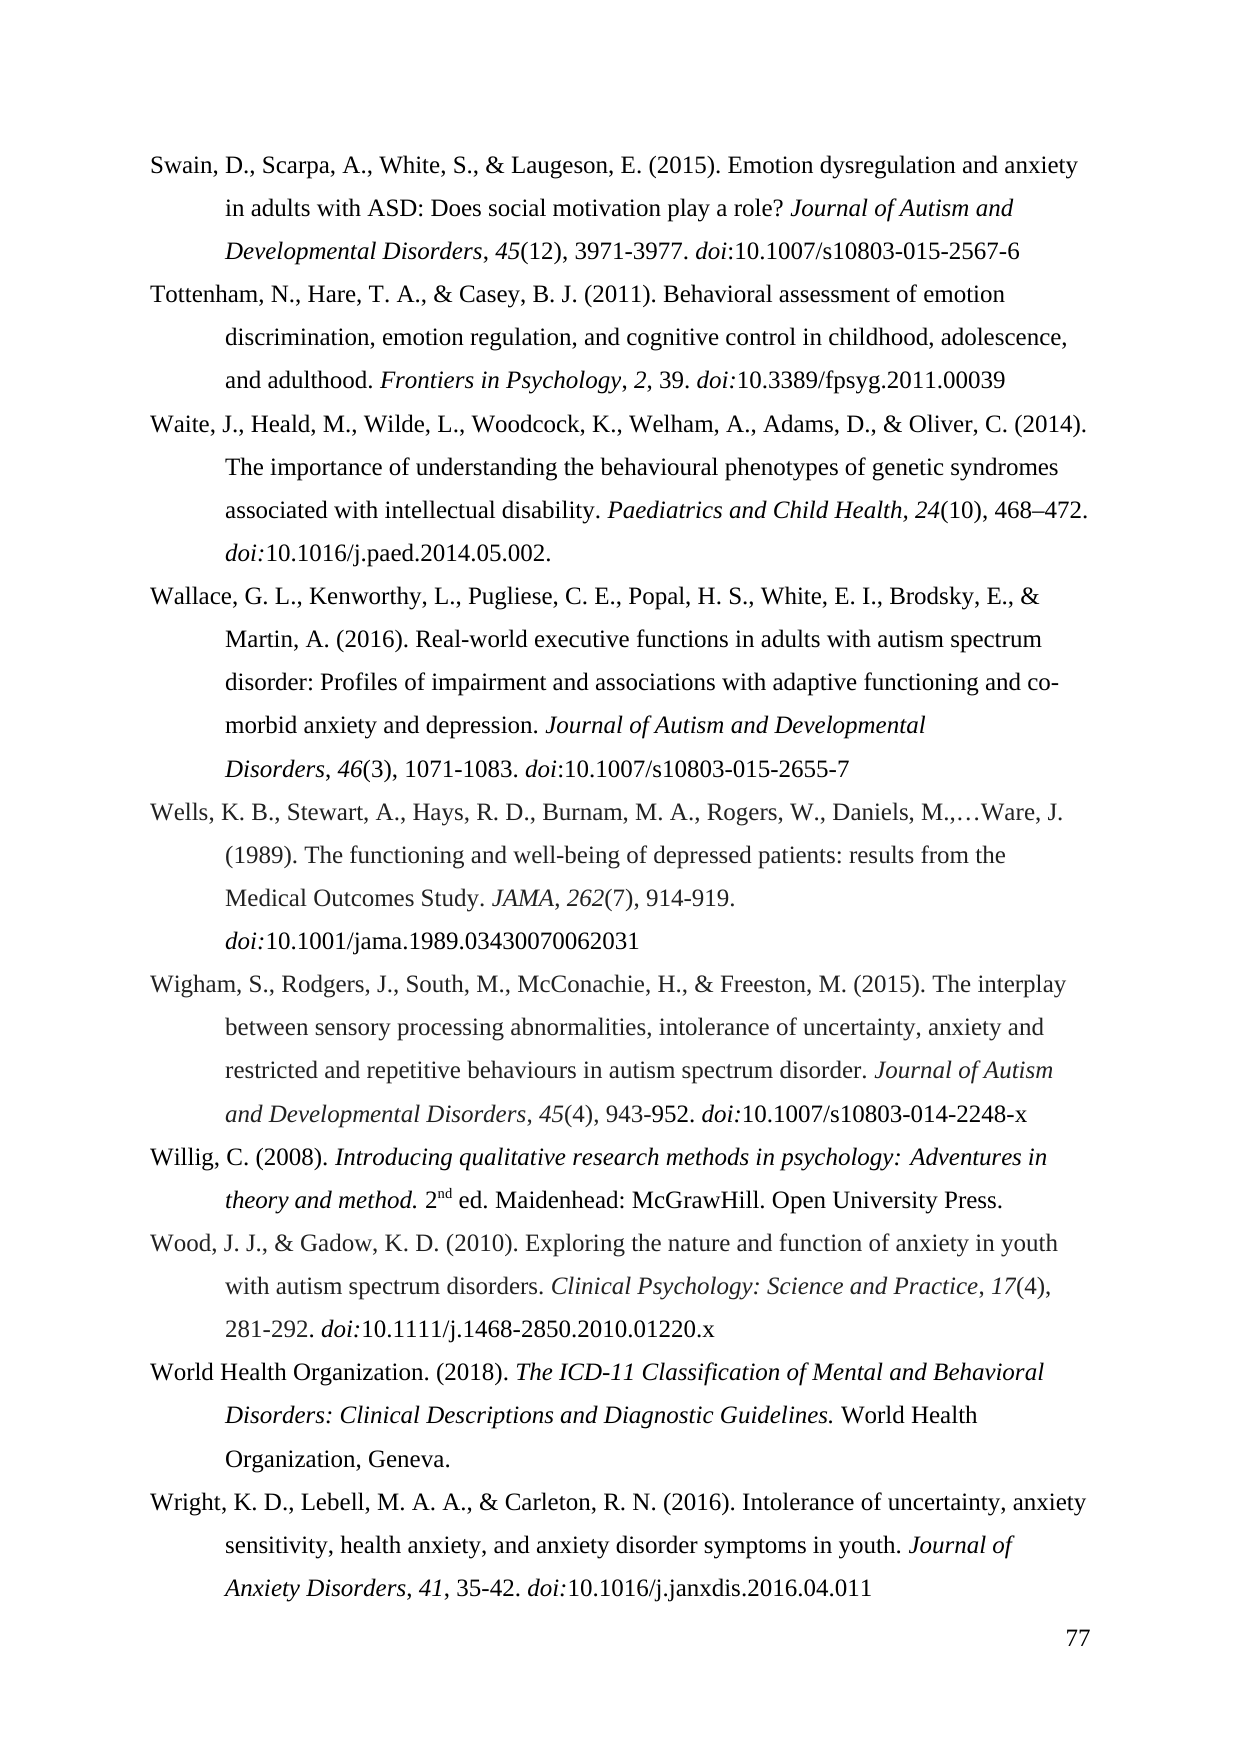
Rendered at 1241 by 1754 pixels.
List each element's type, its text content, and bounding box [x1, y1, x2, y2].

text Wright, K. D., Lebell, M. A. A., & Carleton, R. N. (2016). Intolerance of uncertainty, anxiety sensitivity, health anxiety, and anxiety disorder symptoms in youth. Journal of Anxiety Disorders, 41, 35-42. doi:10.1016/j.janxdis.2016.04.011 [150, 1487, 1090, 1602]
text Wigham, S., Rodgers, J., South, M., McConachie, H., & Freeston, M. (2015). The interplay between sensory processing abnormalities, intolerance of uncertainty, anxiety and restricted and repetitive behaviours in autism spectrum disorder. Journal of Autism and Developmental Disorders, 45(4), 943-952. doi:10.1007/s10803-014-2248-x [150, 969, 1090, 1127]
text Willig, C. (2008). Introducing qualitative research methods in psychology: Adventures in theory and method. 2nd ed. Maidenhead: McGrawHill. Open University Press. [150, 1142, 1090, 1214]
text Tottenham, N., Hare, T. A., & Casey, B. J. (2011). Behavioral assessment of emotion discrimination, emotion regulation, and cognitive control in childhood, adolescence, and adulthood. Frontiers in Psychology, 2, 39. doi:10.3389/fpsyg.2011.00039 [150, 279, 1090, 394]
text World Health Organization. (2018). The ICD-11 Classification of Mental and Behavioral Disorders: Clinical Descriptions and Diagnostic Guidelines. World Health Organization, Geneva. [150, 1357, 1090, 1472]
text Waite, J., Heald, M., Wilde, L., Woodcock, K., Welham, A., Adams, D., & Oliver, C. (2014). The importance of understanding the behavioural phenotypes of genetic syndromes associated with intellectual disability. Paediatrics and Child Health, 24(10), 468–472. doi:10.1016/j.paed.2014.05.002. [150, 409, 1090, 567]
text Wood, J. J., & Gadow, K. D. (2010). Exploring the nature and function of anxiety in youth with autism spectrum disorders. Clinical Psychology: Science and Practice, 17(4), 281-292. doi:10.1111/j.1468-2850.2010.01220.x [150, 1228, 1090, 1343]
text Wells, K. B., Stewart, A., Hays, R. D., Burnam, M. A., Rogers, W., Daniels, M.,…Ware, J. (1989). The functioning and well-being of depressed patients: results from the Medical Outcomes Study. JAMA, 262(7), 914-919. doi:10.1001/jama.1989.03430070062031 [150, 797, 1090, 955]
text Wallace, G. L., Kenworthy, L., Pugliese, C. E., Popal, H. S., White, E. I., Brodsky, E., & Martin, A. (2016). Real-world executive functions in adults with autism spectrum disorder: Profiles of impairment and associations with adaptive functioning and co-morbid anxiety and depression. Journal of Autism and Developmental Disorders, 46(3), 1071-1083. doi:10.1007/s10803-015-2655-7 [150, 581, 1090, 782]
text Swain, D., Scarpa, A., White, S., & Laugeson, E. (2015). Emotion dysregulation and anxiety in adults with ASD: Does social motivation play a role? Journal of Autism and Developmental Disorders, 45(12), 3971-3977. doi:10.1007/s10803-015-2567-6 [150, 150, 1090, 265]
